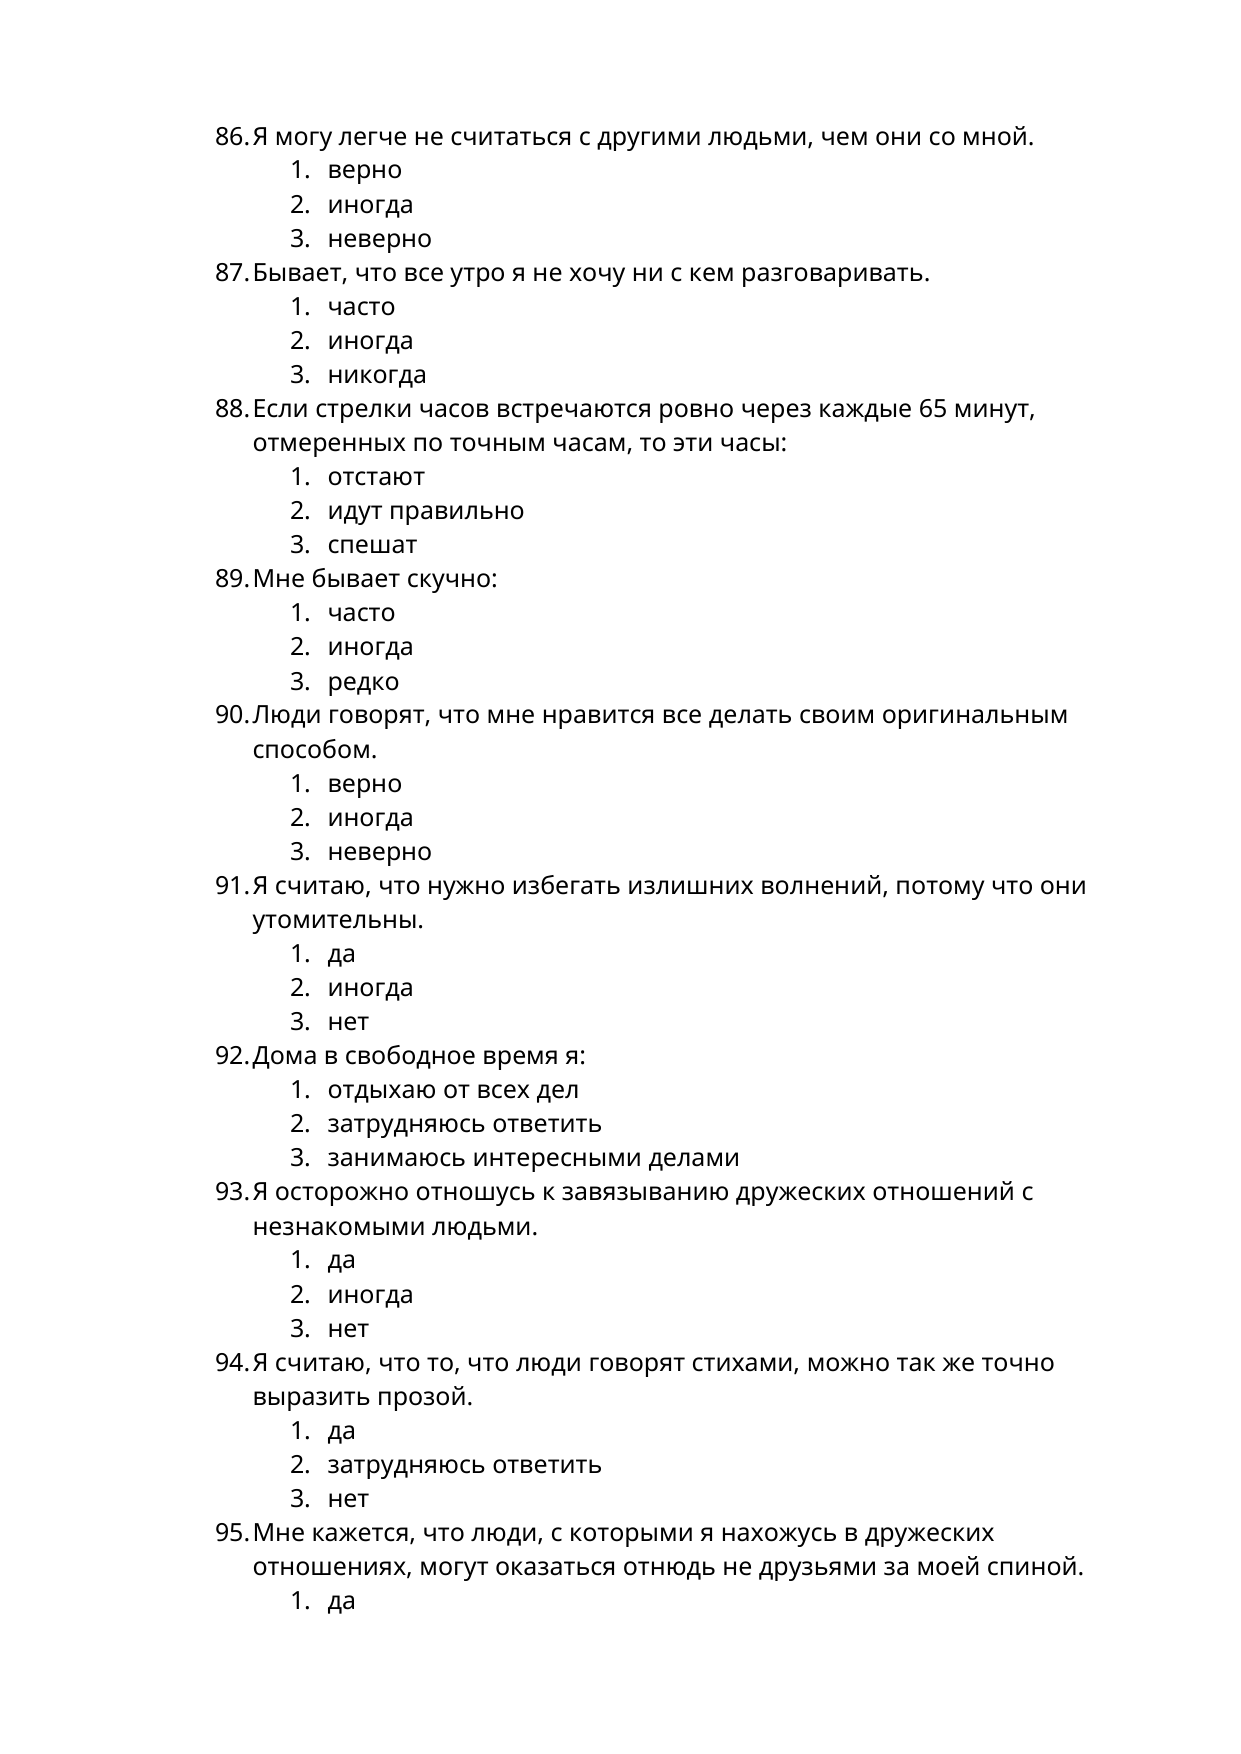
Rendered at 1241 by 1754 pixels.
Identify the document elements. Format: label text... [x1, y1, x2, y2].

list верно [290, 765, 1152, 799]
list занимаюсь интересными делами [290, 1140, 1152, 1174]
list спешат [290, 527, 1152, 561]
list Я считаю, что нужно избегать излишних волнений, потому что они утомительны. [215, 867, 1152, 936]
list часто [290, 595, 1152, 629]
list иногда [290, 322, 1152, 357]
list никогда [290, 357, 1152, 391]
list отдыхаю от всех дел [290, 1072, 1152, 1106]
list Бывает, что все утро я не хочу ни с кем разговаривать. [215, 254, 1152, 288]
list нет [290, 1310, 1152, 1344]
list да [290, 1583, 1152, 1617]
list Люди говорят, что мне нравится все делать своим оригинальным способом. [215, 697, 1152, 765]
list верно [290, 152, 1152, 186]
list затрудняюсь ответить [290, 1106, 1152, 1140]
list Дома в свободное время я: [215, 1038, 1152, 1072]
list нет [290, 1481, 1152, 1515]
list да [290, 1412, 1152, 1447]
list неверно [290, 833, 1152, 867]
list иногда [290, 629, 1152, 663]
list Я могу легче не считаться с другими людьми, чем они со мной. [215, 118, 1152, 152]
list иногда [290, 799, 1152, 833]
list Если стрелки часов встречаются ровно через каждые 65 минут, отмеренных по точным часам, то эти часы: [215, 391, 1152, 459]
list часто [290, 288, 1152, 322]
list нет [290, 1004, 1152, 1038]
list редко [290, 663, 1152, 697]
list иногда [290, 186, 1152, 220]
list отстают [290, 459, 1152, 493]
list Мне кажется, что люди, с которыми я нахожусь в дружеских отношениях, могут оказаться отнюдь не друзьями за моей спиной. [215, 1515, 1152, 1583]
list Я осторожно отношусь к завязыванию дружеских отношений с незнакомыми людьми. [215, 1174, 1152, 1242]
list иногда [290, 1276, 1152, 1310]
list неверно [290, 220, 1152, 254]
list Мне бывает скучно: [215, 561, 1152, 595]
list идут правильно [290, 493, 1152, 527]
list да [290, 1242, 1152, 1276]
list затрудняюсь ответить [290, 1447, 1152, 1481]
list Я считаю, что то, что люди говорят стихами, можно так же точно выразить прозой. [215, 1344, 1152, 1412]
list да [290, 936, 1152, 970]
list иногда [290, 970, 1152, 1004]
